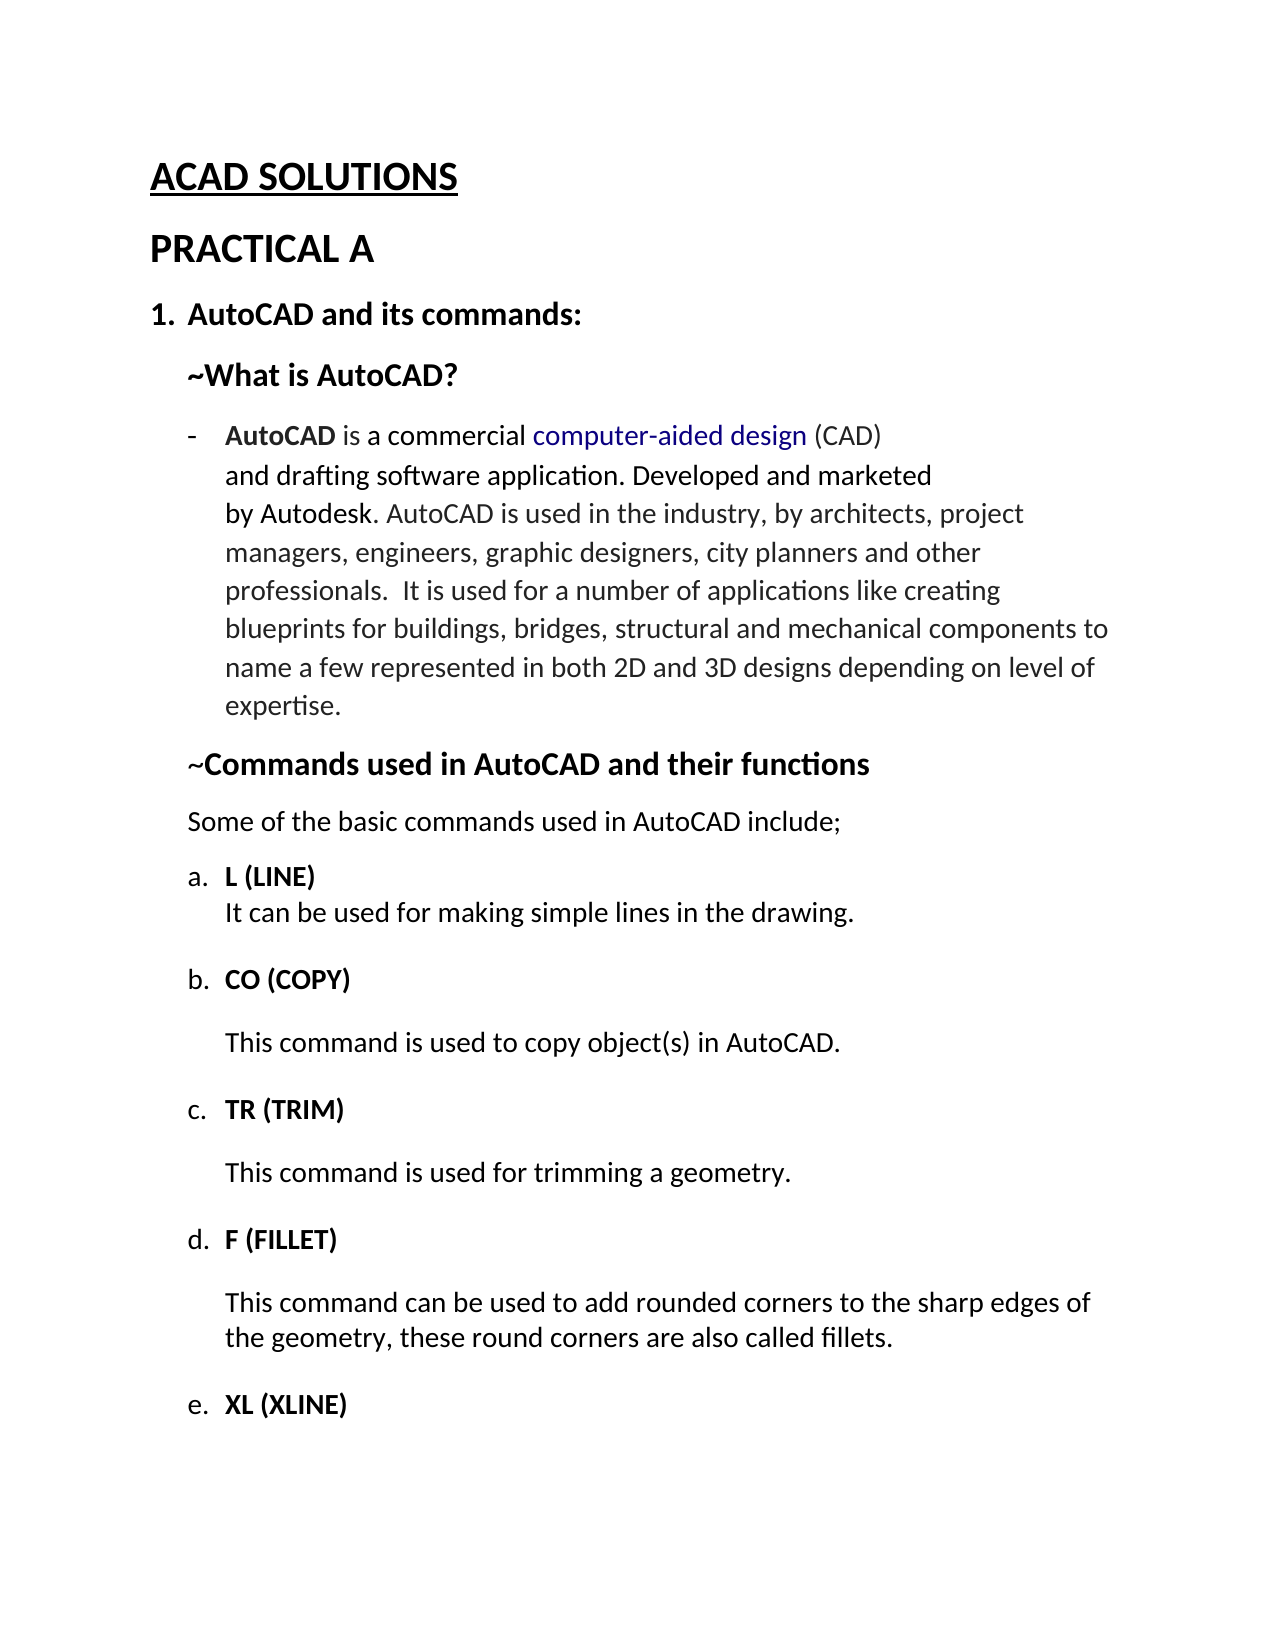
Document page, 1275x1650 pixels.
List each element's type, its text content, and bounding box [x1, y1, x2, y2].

text ~What is AutoCAD? [187, 354, 1125, 394]
subtitle CO (COPY) [187, 961, 1125, 996]
list AutoCAD is a commercial computer-aided design (CAD) and drafting software application. Developed and marketed by Autodesk. AutoCAD is used in the industry, by architects, project managers, engineers, graphic designers, city planners and other professionals. It is used for a number of applications like creating blueprints for buildings, bridges, structural and mechanical components to name a few represented in both 2D and 3D designs depending on level of expertise. [187, 414, 1125, 723]
text This command can be used to add rounded corners to the sharp edges of the geometry, these round corners are also called fillets. [225, 1284, 1125, 1355]
text This command is used to copy object(s) in AutoCAD. [225, 1024, 1125, 1059]
list L (LINE) [187, 858, 1125, 894]
text Some of the basic commands used in AutoCAD include; [187, 803, 1125, 839]
subtitle XL (XLINE) [187, 1386, 1125, 1422]
text ~Commands used in AutoCAD and their functions [187, 743, 1125, 783]
text ACAD SOLUTIONS [150, 150, 1125, 201]
text This command is used for trimming a geometry. [225, 1154, 1125, 1189]
list It can be used for making simple lines in the drawing. [225, 894, 1125, 929]
subtitle TR (TRIM) [187, 1091, 1125, 1126]
list AutoCAD and its commands: [150, 293, 1125, 334]
text PRACTICAL A [150, 222, 1125, 272]
subtitle F (FILLET) [187, 1221, 1125, 1256]
